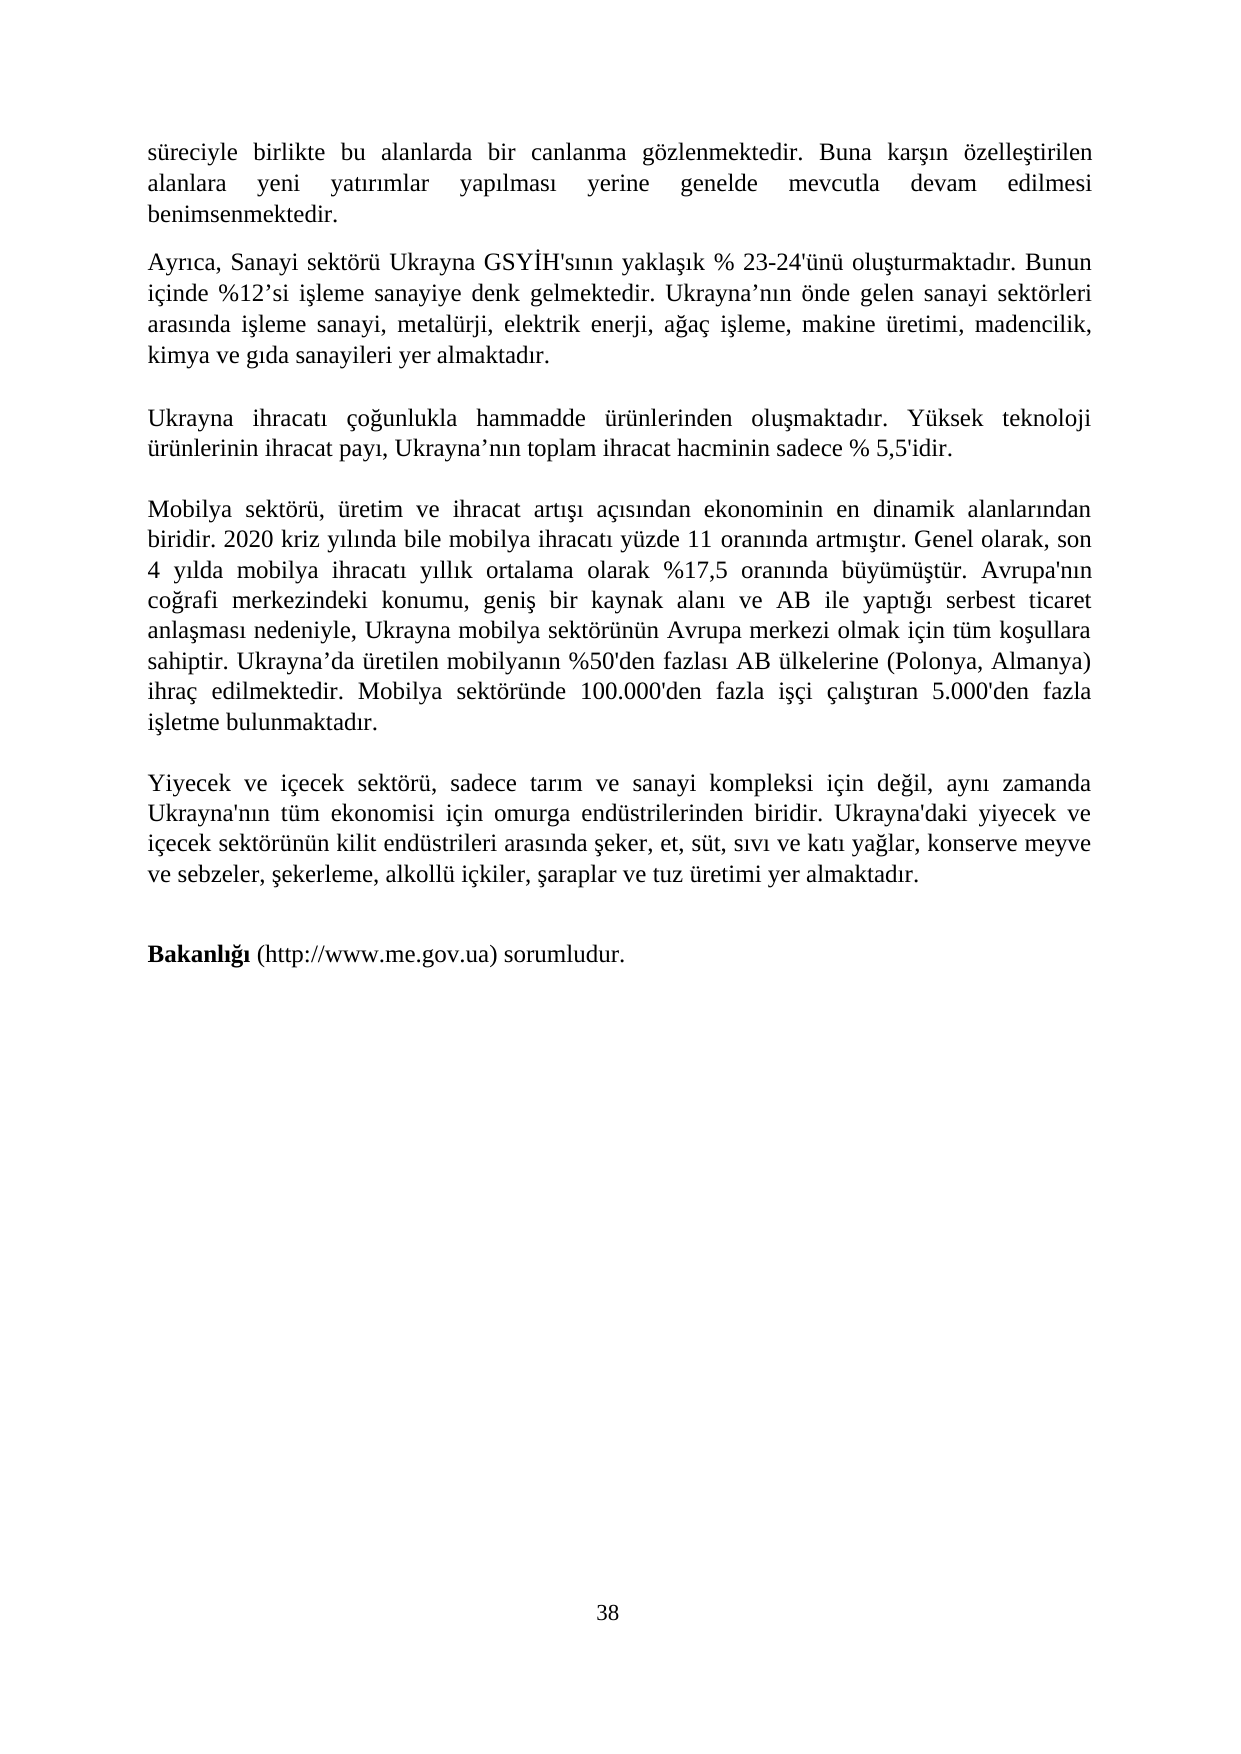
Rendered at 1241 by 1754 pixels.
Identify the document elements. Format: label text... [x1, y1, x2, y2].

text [147, 137, 1093, 228]
text Ayrıca, Sanayi sektörü Ukrayna GSYİH'sının yaklaşık % 23-24'ünü oluşturmaktadır. Bunun içinde %12’si işleme sanayiye denk gelmektedir. Ukrayna’nın önde gelen sanayi sektörleri arasında işleme sanayi, metalürji, elektrik enerji, ağaç işleme, makine üretimi, madencilik, kimya ve gıda sanayileri yer almaktadır. [147, 247, 1093, 369]
text Bakanlığı (http://www.me.gov.ua) sorumludur. [147, 939, 1117, 968]
text Mobilya sektörü, üretim ve ihracat artışı açısından ekonominin en dinamik alanlarından biridir. 2020 kriz yılında bile mobilya ihracatı yüzde 11 oranında artmıştır. Genel olarak, son 4 yılda mobilya ihracatı yıllık ortalama olarak %17,5 oranında büyümüştür. Avrupa'nın coğrafi merkezindeki konumu, geniş bir kaynak alanı ve AB ile yaptığı serbest ticaret anlaşması nedeniyle, Ukrayna mobilya sektörünün Avrupa merkezi olmak için tüm koşullara sahiptir. Ukrayna’da üretilen mobilyanın %50'den fazlası AB ülkelerine (Polonya, Almanya) ihraç edilmektedir. Mobilya sektöründe 100.000'den fazla işçi çalıştıran 5.000'den fazla işletme bulunmaktadır. [147, 494, 1092, 736]
text Ukrayna ihracatı çoğunlukla hammadde ürünlerinden oluşmaktadır. Yüksek teknoloji ürünlerinin ihracat payı, Ukrayna’nın toplam ihracat hacminin sadece % 5,5'idir. [147, 403, 1092, 462]
text Yiyecek ve içecek sektörü, sadece tarım ve sanayi kompleksi için değil, aynı zamanda Ukrayna'nın tüm ekonomisi için omurga endüstrilerinden biridir. Ukrayna'daki yiyecek ve içecek sektörünün kilit endüstrileri arasında şeker, et, süt, sıvı ve katı yağlar, konserve meyve ve sebzeler, şekerleme, alkollü içkiler, şaraplar ve tuz üretimi yer almaktadır. [147, 768, 1092, 888]
